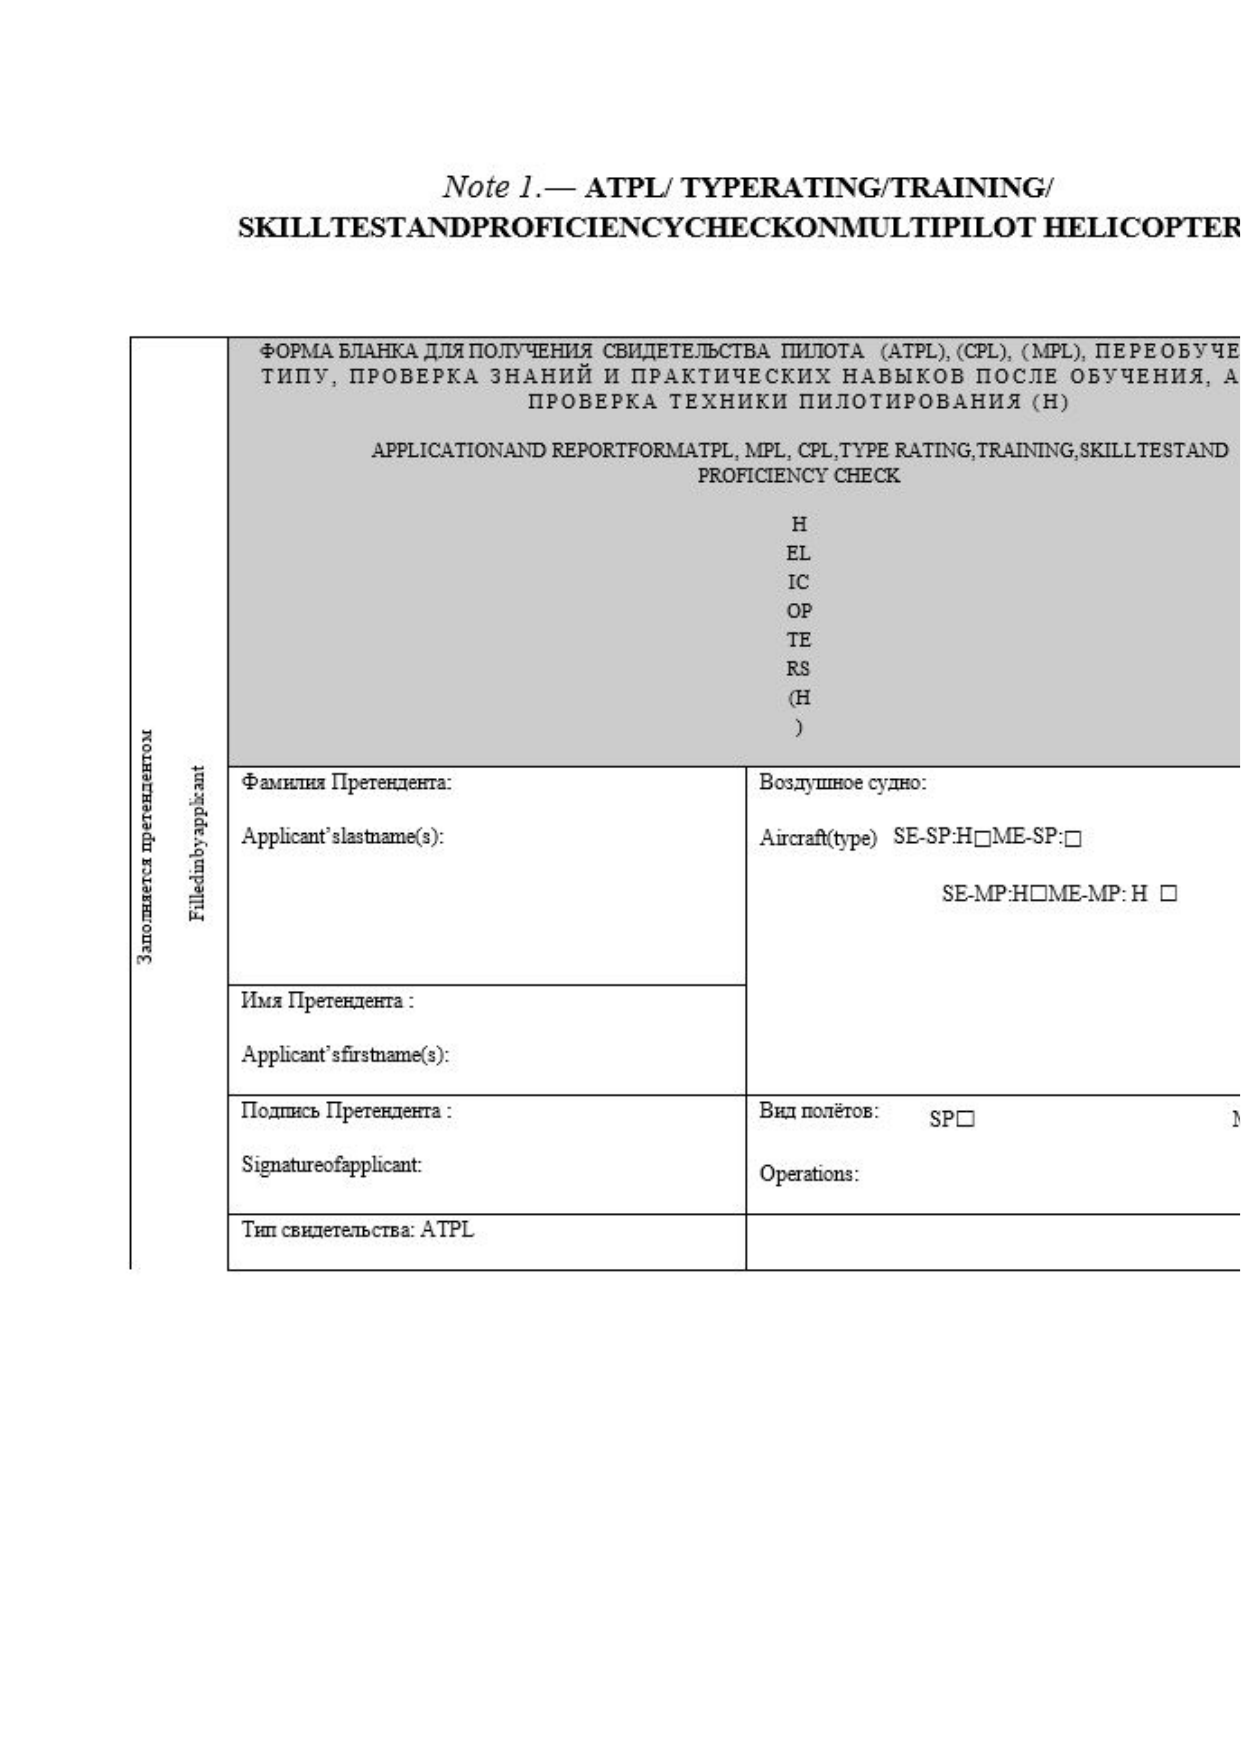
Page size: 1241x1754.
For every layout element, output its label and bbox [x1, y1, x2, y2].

picture [112, 150, 1241, 1277]
